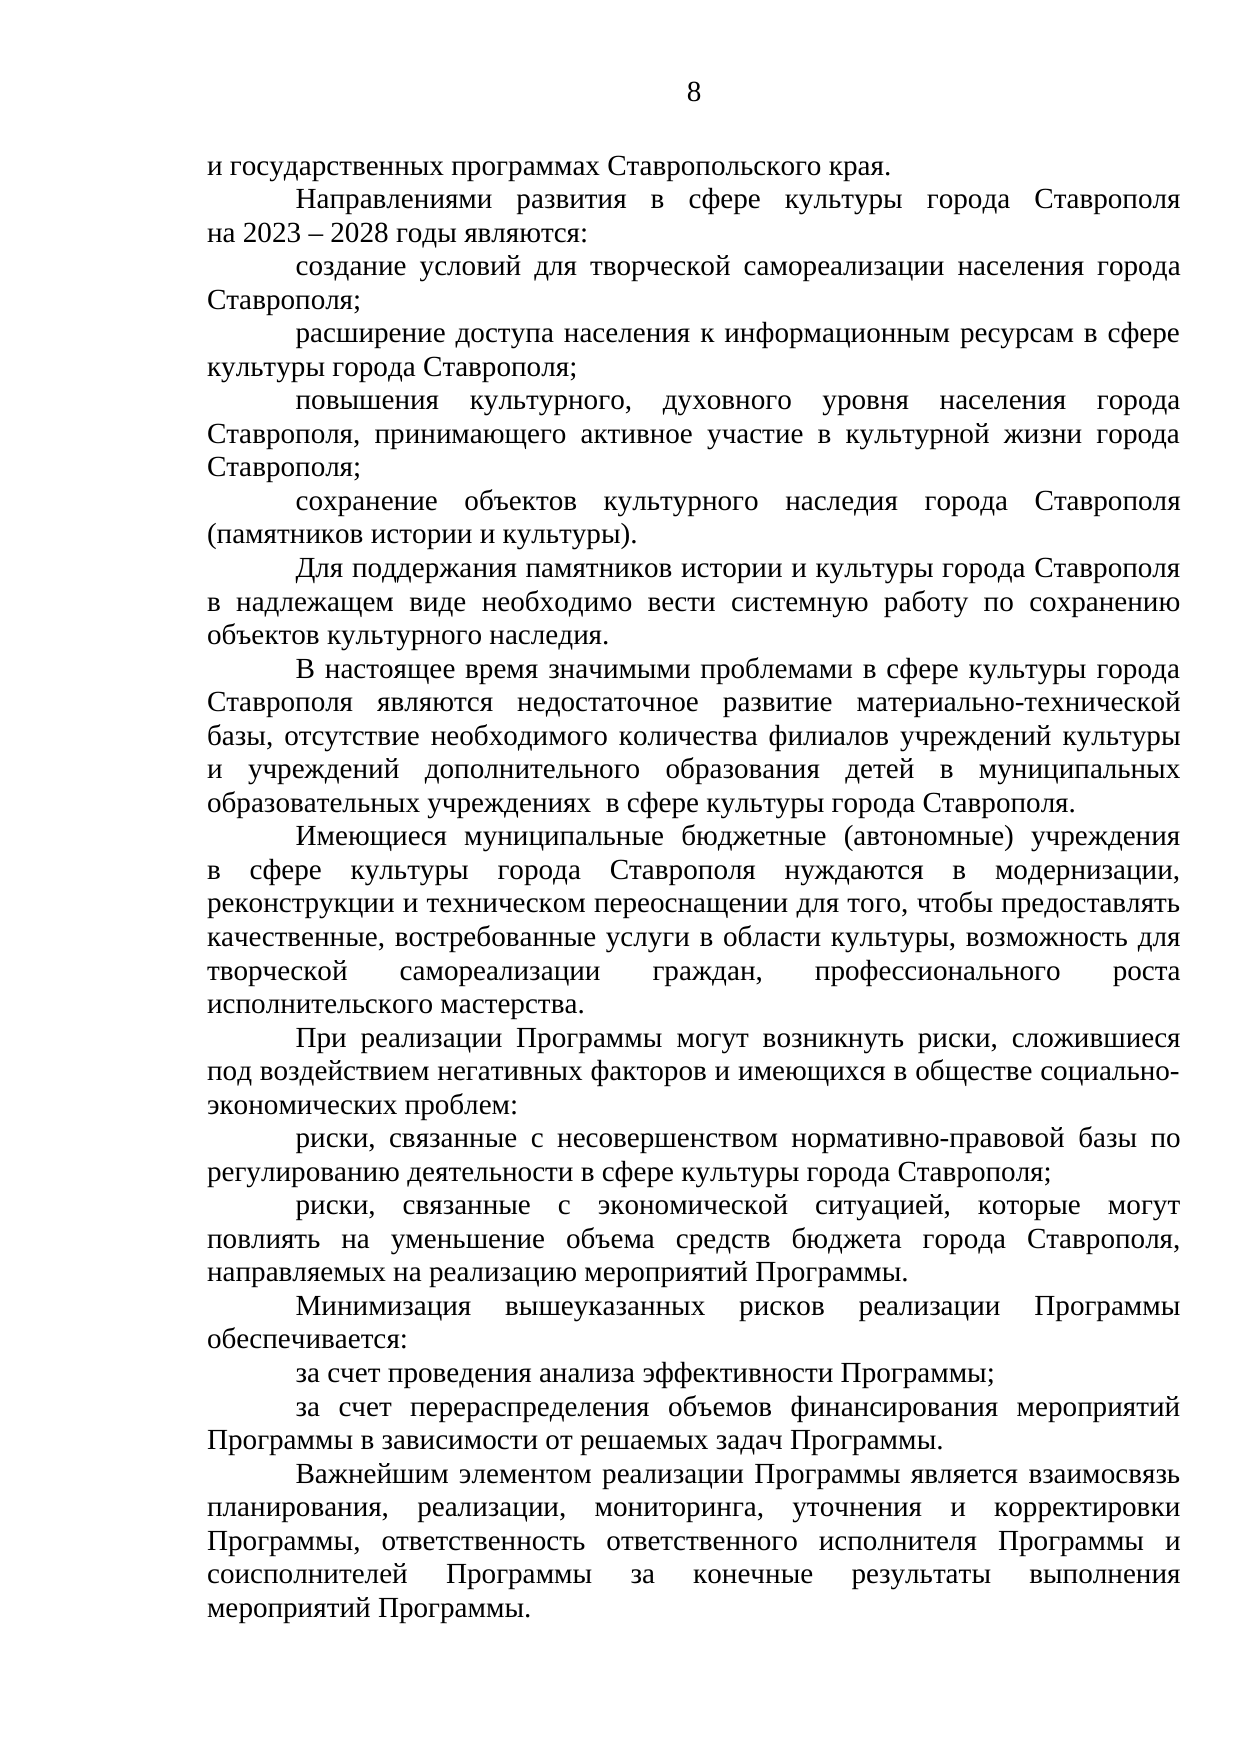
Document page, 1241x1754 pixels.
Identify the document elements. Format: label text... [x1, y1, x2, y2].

text Минимизация вышеуказанных рисков реализации Программы обеспечивается: [207, 1288, 1181, 1355]
text риски, связанные с экономической ситуацией, которые могут повлиять на уменьшение объема средств бюджета города Ставрополя, направляемых на реализацию мероприятий Программы. [207, 1187, 1181, 1288]
text Для поддержания памятников истории и культуры города Ставрополя в надлежащем виде необходимо вести системную работу по сохранению объектов культурного наследия. [207, 550, 1181, 651]
text за счет проведения анализа эффективности Программы; [207, 1355, 1181, 1389]
text При реализации Программы могут возникнуть риски, сложившиеся под воздействием негативных факторов и имеющихся в обществе социально-экономических проблем: [207, 1020, 1181, 1120]
text расширение доступа населения к информационным ресурсам в сфере культуры города Ставрополя; [207, 315, 1181, 382]
text Важнейшим элементом реализации Программы является взаимосвязь планирования, реализации, мониторинга, уточнения и корректировки Программы, ответственность ответственного исполнителя Программы и соисполнителей Программы за конечные результаты выполнения мероприятий Программы. [207, 1456, 1181, 1623]
text В настоящее время значимыми проблемами в сфере культуры города Ставрополя являются недостаточное развитие материально-технической базы, отсутствие необходимого количества филиалов учреждений культуры и учреждений дополнительного образования детей в муниципальных образовательных учреждениях в сфере культуры города Ставрополя. [207, 651, 1181, 818]
text сохранение объектов культурного наследия города Ставрополя (памятников истории и культуры). [207, 483, 1181, 550]
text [207, 148, 1181, 181]
text Имеющиеся муниципальные бюджетные (автономные) учреждения в сфере культуры города Ставрополя нуждаются в модернизации, реконструкции и техническом переоснащении для того, чтобы предоставлять качественные, востребованные услуги в области культуры, возможность для творческой самореализации граждан, профессионального роста исполнительского мастерства. [207, 818, 1181, 1020]
text за счет перераспределения объемов финансирования мероприятий Программы в зависимости от решаемых задач Программы. [207, 1389, 1181, 1456]
text создание условий для творческой самореализации населения города Ставрополя; [207, 248, 1181, 315]
text риски, связанные с несовершенством нормативно-правовой базы по регулированию деятельности в сфере культуры города Ставрополя; [207, 1120, 1181, 1187]
text Направлениями развития в сфере культуры города Ставрополя на 2023 – 2028 годы являются: [207, 181, 1181, 248]
text повышения культурного, духовного уровня населения города Ставрополя, принимающего активное участие в культурной жизни города Ставрополя; [207, 382, 1181, 483]
